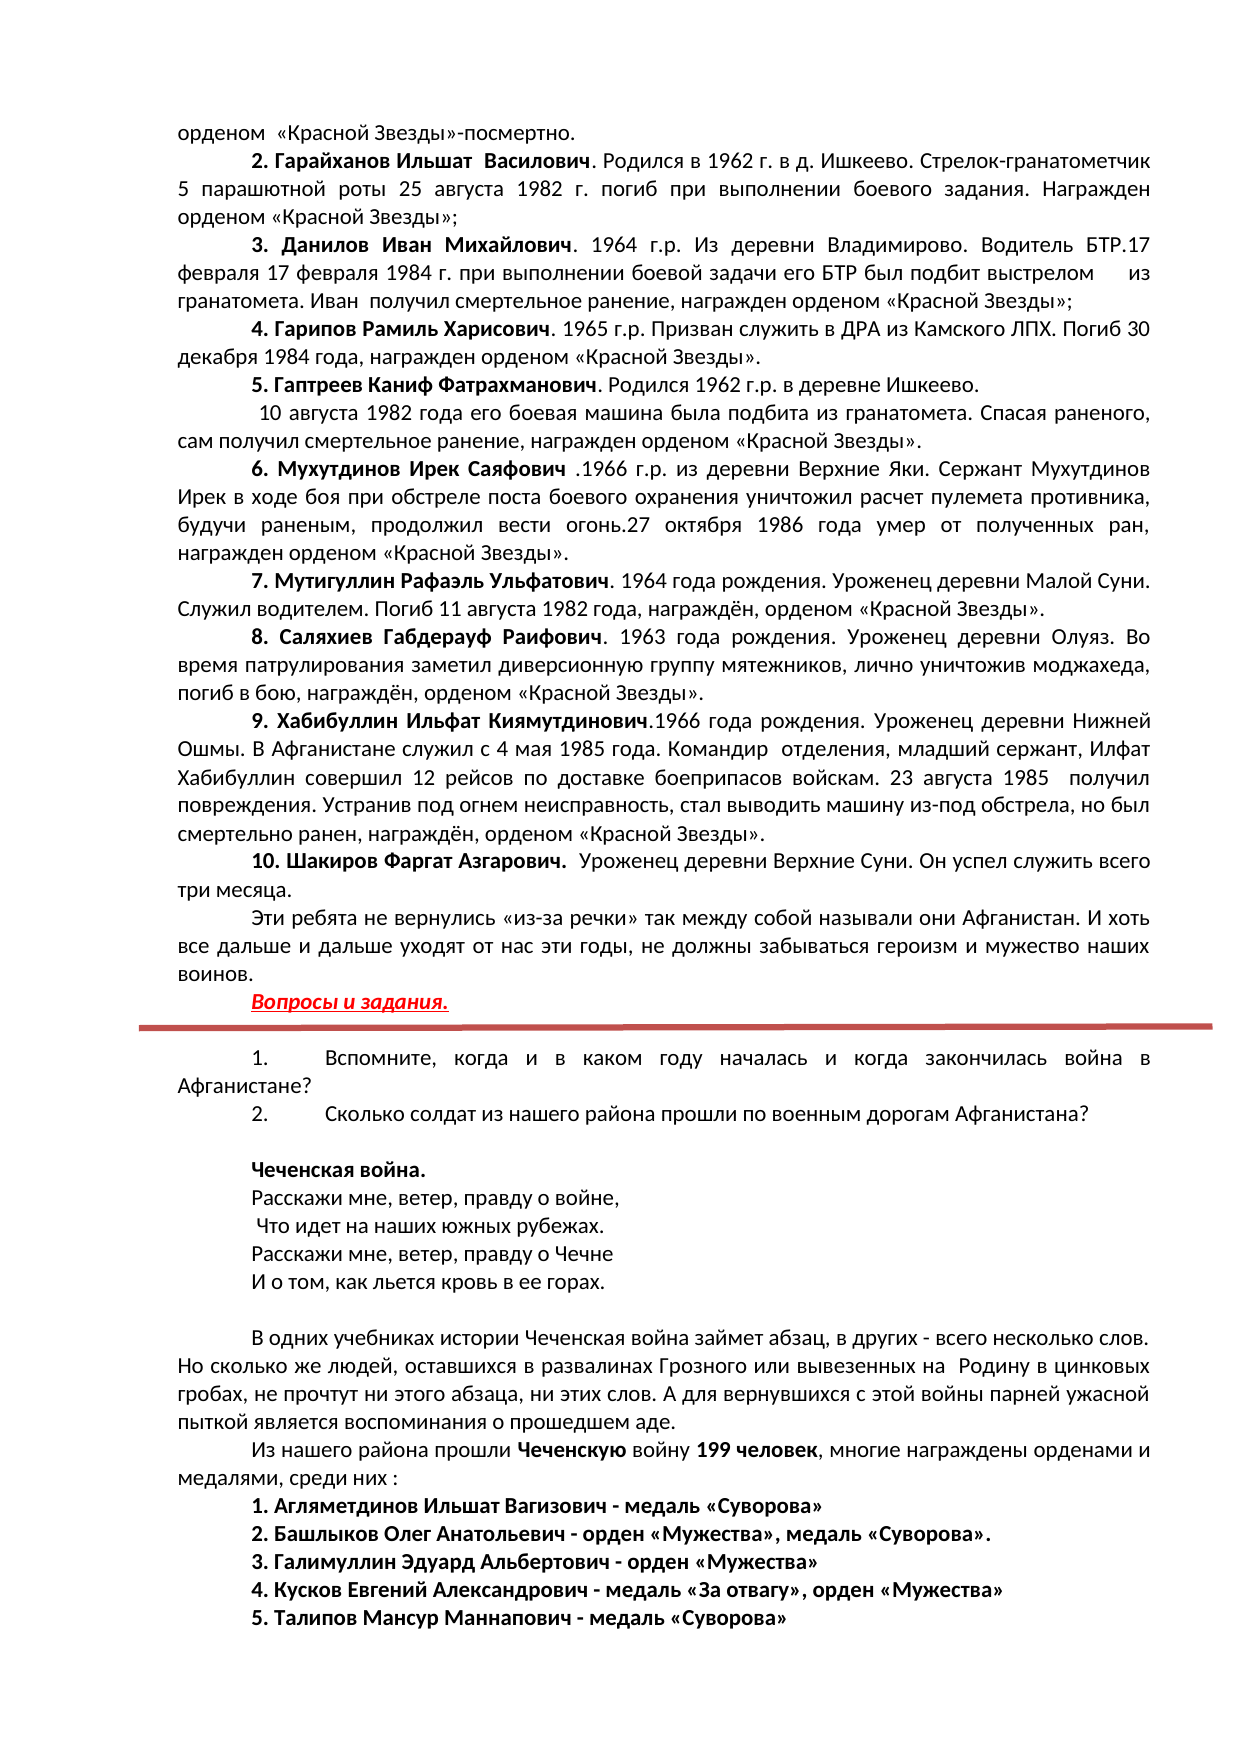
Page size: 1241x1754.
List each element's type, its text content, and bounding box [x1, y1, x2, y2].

text Эти ребята не вернулись «из-за речки» так между собой называли они Афганистан. И хоть все дальше и дальше уходят от нас эти годы, не должны забываться героизм и мужество наших воинов. [177, 903, 1152, 987]
text В одних учебниках истории Чеченская война займет абзац, в других - всего несколько слов. Но сколько же людей, оставшихся в развалинах Грозного или вывезенных на Родину в цинковых гробах, не прочтут ни этого абзаца, ни этих слов. А для вернувшихся с этой войны парней ужасной пыткой является воспоминания о прошедшем аде. [177, 1323, 1152, 1435]
text 5. Талипов Мансур Маннапович - медаль «Суворова» [177, 1603, 1152, 1631]
text Расскажи мне, ветер, правду о войне, [177, 1183, 1152, 1211]
text 6. Мухутдинов Ирек Саяфович .р. из деревни Верхние Яки. Сержант Мухутдинов Ирек в ходе боя при обстреле поста боевого охранения уничтожил расчет пулемета противника, будучи раненым, продолжил вести огонь.27 октября 1986 года умер от полученных ран, награжден орденом «Красной Звезды». [177, 454, 1152, 566]
text Вопросы и задания. [177, 987, 1152, 1015]
text 2. Гарайханов Ильшат Василович. Родился в . в д. Ишкеево. Стрелок-гранатометчик 5 парашютной роты 25 августа . погиб при выполнении боевого задания. Награжден орденом «Красной Звезды»; [177, 146, 1152, 230]
text 9. Хабибуллин Ильфат Киямутдинович.1966 года рождения. Уроженец деревни Нижней Ошмы. В Афганистане служил с 4 мая 1985 года. Командир отделения, младший сержант, Илфат Хабибуллин совершил 12 рейсов по доставке боеприпасов войскам. 23 августа 1985 получил повреждения. Устранив под огнем неисправность, стал выводить машину из-под обстрела, но был смертельно ранен, награждён, орденом «Красной Звезды». [177, 707, 1152, 847]
list Вспомните, когда и в каком году началась и когда закончилась война в Афганистане? [177, 1043, 1152, 1099]
text 4. Гарипов Рамиль Харисович. .р. Призван служить в ДРА из Камского ЛПХ. Погиб 30 декабря 1984 года, награжден орденом «Красной Звезды». [177, 314, 1152, 370]
text 10. Шакиров Фаргат Азгарович. Уроженец деревни Верхние Суни. Он успел служить всего три месяца. [177, 847, 1152, 903]
text 3. Галимуллин Эдуард Альбертович - орден «Мужества» [177, 1547, 1152, 1575]
text Расскажи мне, ветер, правду о Чечне [177, 1239, 1152, 1267]
text Чеченская война. [177, 1155, 1152, 1183]
text 5. Гаптреев Каниф Фатрахманович. Родился .р. в деревне Ишкеево. [177, 370, 1152, 398]
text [177, 118, 1152, 146]
text 10 августа 1982 года его боевая машина была подбита из гранатомета. Спасая раненого, сам получил смертельное ранение, награжден орденом «Красной Звезды». [177, 398, 1152, 454]
text 4. Кусков Евгений Александрович - медаль «За отвагу», орден «Мужества» [177, 1575, 1152, 1603]
text 7. Мутигуллин Рафаэль Ульфатович. 1964 года рождения. Уроженец деревни Малой Суни. Служил водителем. Погиб 11 августа 1982 года, награждён, орденом «Красной Звезды». [177, 566, 1152, 622]
text Из нашего района прошли Чеченскую войну 199 человек, многие награждены орденами и медалями, среди них : [177, 1435, 1152, 1491]
list Сколько солдат из нашего района прошли по военным дорогам Афганистана? [177, 1099, 1152, 1127]
text 8. Саляхиев Габдерауф Раифович. 1963 года рождения. Уроженец деревни Олуяз. Во время патрулирования заметил диверсионную группу мятежников, лично уничтожив моджахеда, погиб в бою, награждён, орденом «Красной Звезды». [177, 622, 1152, 707]
text И о том, как льется кровь в ее горах. [177, 1267, 1152, 1295]
text 3. Данилов Иван Михайлович. .р. Из деревни Владимирово. Водитель БТР.17 февраля 17 февраля . при выполнении боевой задачи его БТР был подбит выстрелом из гранатомета. Иван получил смертельное ранение, награжден орденом «Красной Звезды»; [177, 230, 1152, 314]
text 1. Агляметдинов Ильшат Вагизович - медаль «Суворова» [177, 1491, 1152, 1519]
text Что идет на наших южных рубежах. [177, 1211, 1152, 1239]
text 2. Башлыков Олег Анатольевич - орден «Мужества», медаль «Суворова». [177, 1519, 1152, 1547]
